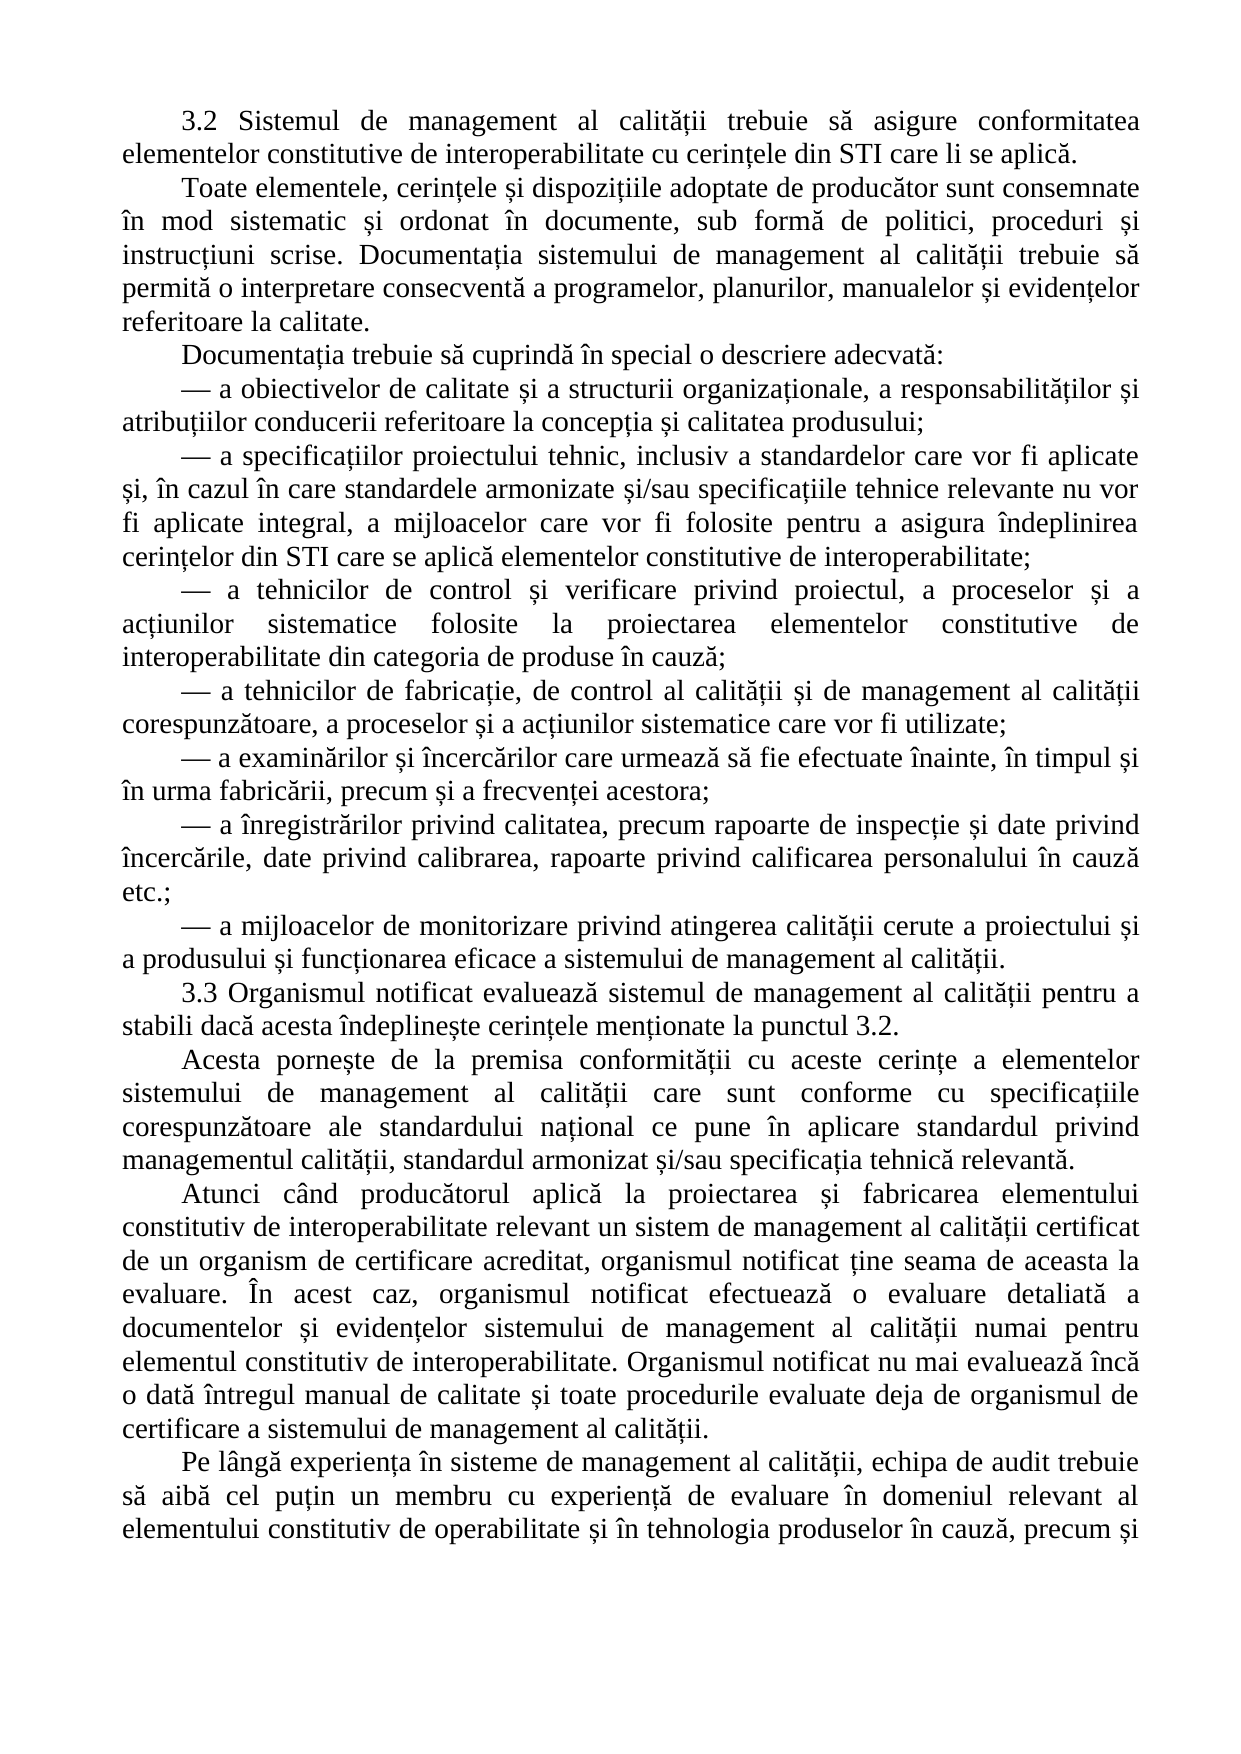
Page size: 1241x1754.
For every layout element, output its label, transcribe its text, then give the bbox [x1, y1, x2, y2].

text — a mijloacelor de monitorizare privind atingerea calității cerute a proiectului și a produsului și funcționarea eficace a sistemului de management al calității. [122, 908, 1140, 975]
text 3.3 Organismul notificat evaluează sistemul de management al calității pentru a stabili dacă acesta îndeplinește cerințele menționate la punctul 3.2. [122, 975, 1140, 1042]
text — a obiectivelor de calitate și a structurii organizaționale, a responsabilităților și atribuțiilor conducerii referitoare la concepția și calitatea produsului; [122, 371, 1140, 438]
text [122, 1444, 1140, 1545]
text Atunci când producătorul aplică la proiectarea și fabricarea elementului constitutiv de interoperabilitate relevant un sistem de management al calității certificat de un organism de certificare acreditat, organismul notificat ține seama de aceasta la evaluare. În acest caz, organismul notificat efectuează o evaluare detaliată a documentelor și evidențelor sistemului de management al calității numai pentru elementul constitutiv de interoperabilitate. Organismul notificat nu mai evaluează încă o dată întregul manual de calitate și toate procedurile evaluate deja de organismul de certificare a sistemului de management al calității. [122, 1176, 1140, 1444]
text — a examinărilor și încercărilor care urmează să fie efectuate înainte, în timpul și în urma fabricării, precum și a frecvenței acestora; [122, 740, 1140, 807]
text — a înregistrărilor privind calitatea, precum rapoarte de inspecție și date privind încercările, date privind calibrarea, rapoarte privind calificarea personalului în cauză etc.; [122, 807, 1140, 908]
text — a tehnicilor de control și verificare privind proiectul, a proceselor și a acțiunilor sistematice folosite la proiectarea elementelor constitutive de interoperabilitate din categoria de produse în cauză; [122, 572, 1140, 673]
text Acesta pornește de la premisa conformității cu aceste cerințe a elementelor sistemului de management al calității care sunt conforme cu specificațiile corespunzătoare ale standardului național ce pune în aplicare standardul privind managementul calității, standardul armonizat și/sau specificația tehnică relevantă. [122, 1042, 1140, 1176]
text — a tehnicilor de fabricație, de control al calității și de management al calității corespunzătoare, a proceselor și a acțiunilor sistematice care vor fi utilizate; [122, 673, 1140, 740]
text — a specificațiilor proiectului tehnic, inclusiv a standardelor care vor fi aplicate și, în cazul în care standardele armonizate și/sau specificațiile tehnice relevante nu vor fi aplicate integral, a mijloacelor care vor fi folosite pentru a asigura îndeplinirea cerințelor din STI care se aplică elementelor constitutive de interoperabilitate; [122, 438, 1140, 572]
text 3.2 Sistemul de management al calității trebuie să asigure conformitatea elementelor constitutive de interoperabilitate cu cerințele din STI care li se aplică. [122, 103, 1140, 170]
text Documentația trebuie să cuprindă în special o descriere adecvată: [122, 337, 1140, 371]
text Toate elementele, cerințele și dispozițiile adoptate de producător sunt consemnate în mod sistematic și ordonat în documente, sub formă de politici, proceduri și instrucțiuni scrise. Documentația sistemului de management al calității trebuie să permită o interpretare consecventă a programelor, planurilor, manualelor și evidențelor referitoare la calitate. [122, 170, 1140, 337]
